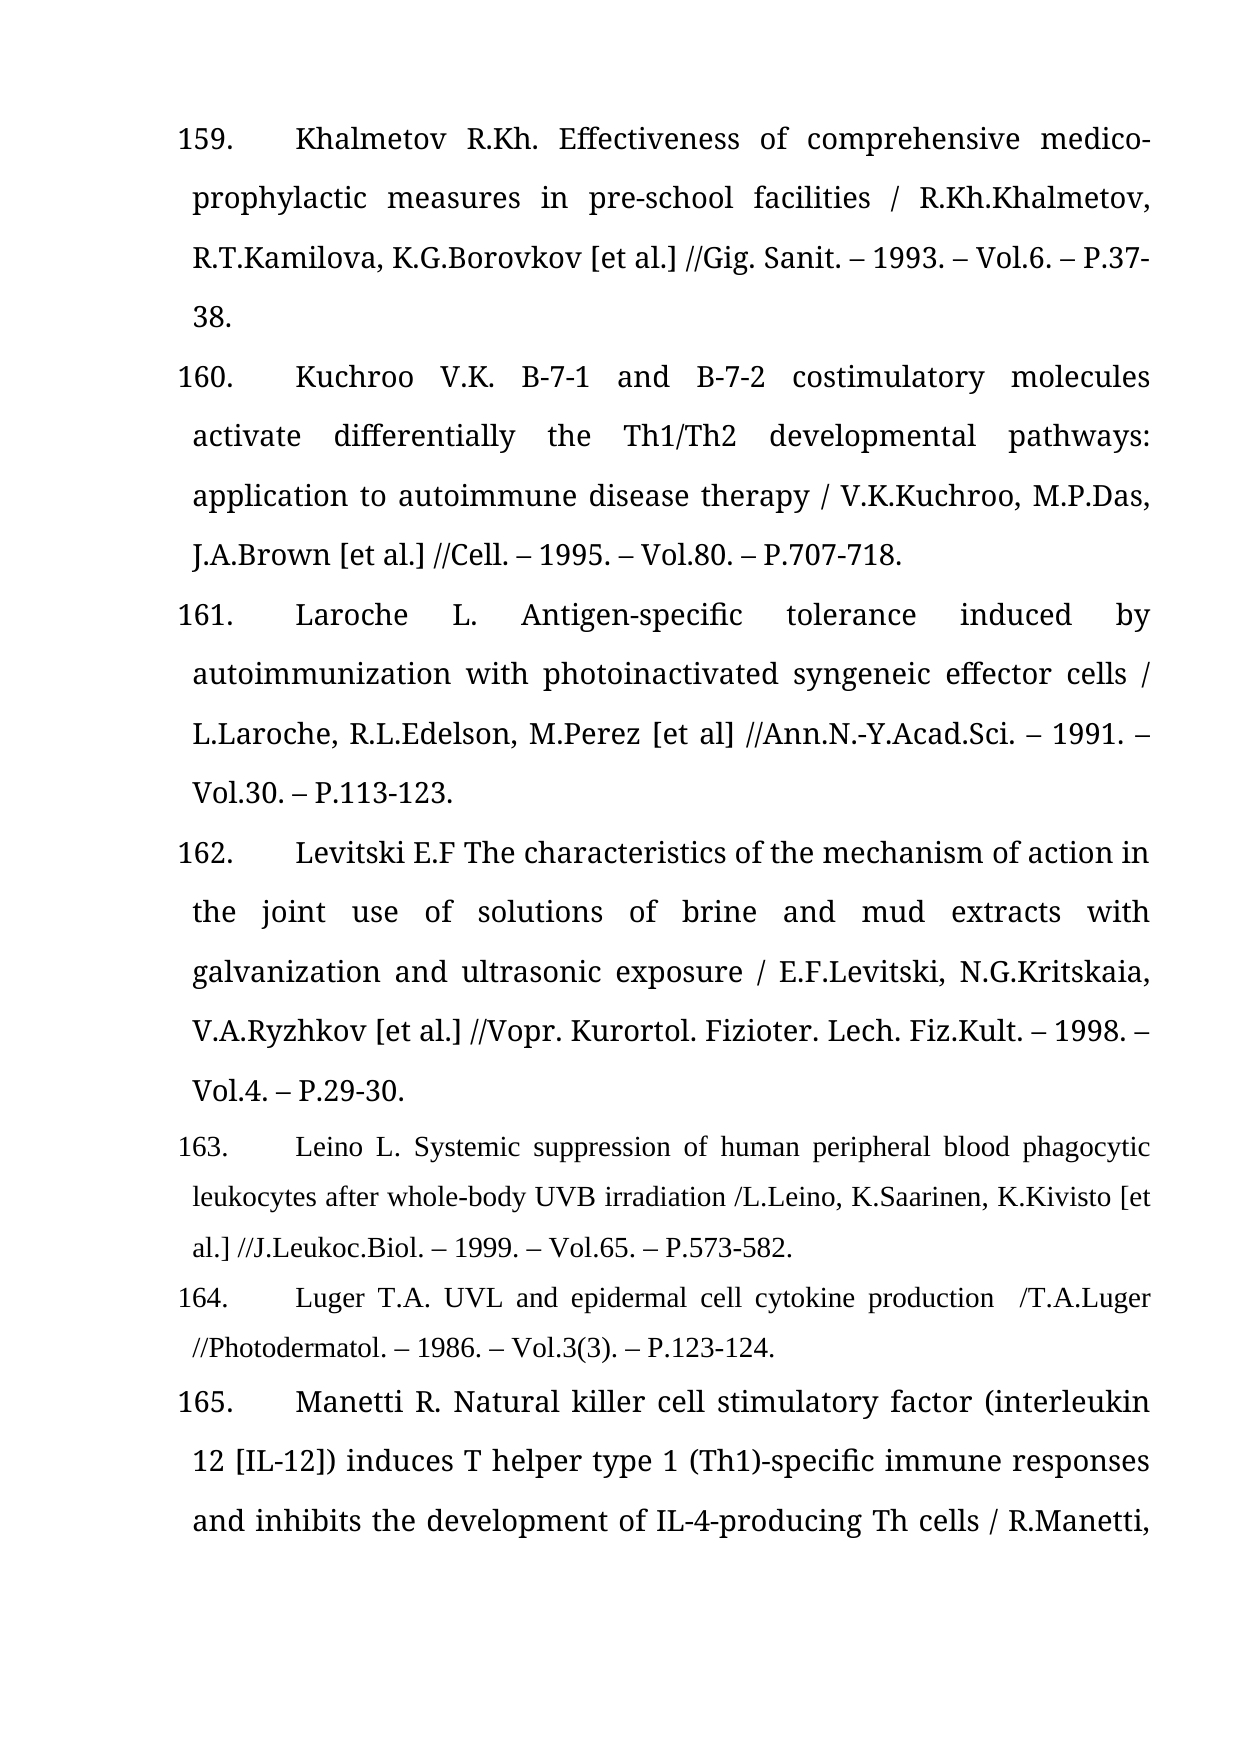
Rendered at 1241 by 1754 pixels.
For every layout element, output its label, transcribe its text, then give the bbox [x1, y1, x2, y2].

list Leino L. Systemic suppression of human peripheral blood phagocytic leukocytes after whole-body UVB irradiation /L.Leino, K.Saarinen, K.Kivisto [et al.] //J.Leukoc.Biol. – 1999. – Vol.65. – P.573-582. [177, 1129, 1152, 1263]
list Laroche L. Antigen-specific tolerance induced by autoimmunization with photoinactivated syngeneic effector cells / L.Laroche, R.L.Edelson, M.Perez [et al] //Ann.N.-Y.Acad.Sci. – 1991. – Vol.30. – P.113-123. [177, 594, 1152, 812]
list Khalmetov R.Kh. Effectiveness of comprehensive medico-prophylactic measures in pre-school facilities / R.Kh.Khalmetov, R.T.Kamilova, K.G.Borovkov [et al.] //Gig. Sanit. – 1993. – Vol.6. – P.37-38. [177, 118, 1152, 336]
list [177, 1381, 1152, 1539]
list Luger T.A. UVL and epidermal cell cytokine production /T.A.Luger //Photodermatol. – 1986. – Vol.3(3). – P.123-124. [177, 1280, 1152, 1364]
list Levitski E.F The characteristics of the mechanism of action in the joint use of solutions of brine and mud extracts with galvanization and ultrasonic exposure / E.F.Levitski, N.G.Kritskaia, V.A.Ryzhkov [et al.] //Vopr. Kurortol. Fizioter. Lech. Fiz.Kult. – 1998. – Vol.4. – P.29-30. [177, 832, 1152, 1109]
list Kuchroo V.K. B-7-1 and B-7-2 costimulatory molecules activate differentially the Th1/Th2 developmental pathways: application to autoimmune disease therapy / V.K.Kuchroo, M.P.Das, J.A.Brown [et al.] //Cell. – 1995. – Vol.80. – P.707-718. [177, 356, 1152, 574]
